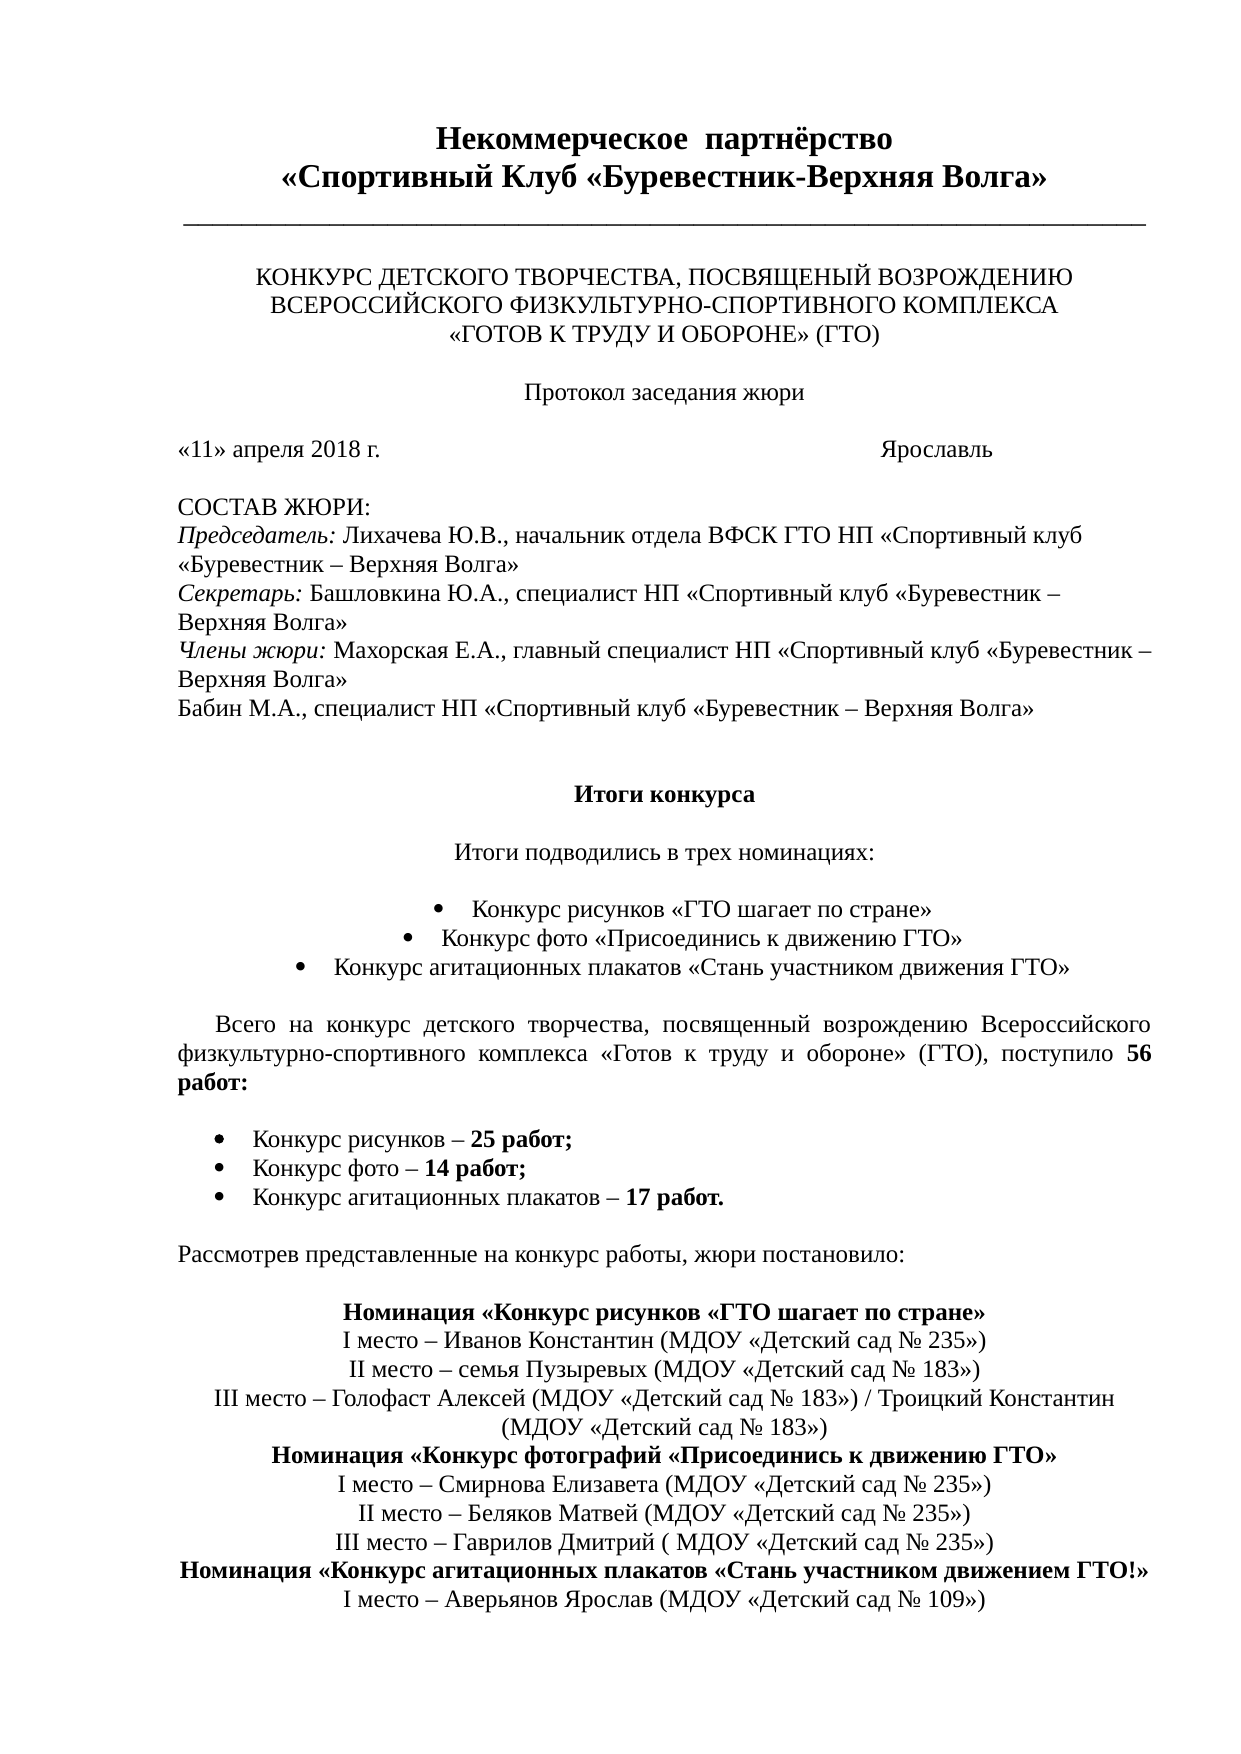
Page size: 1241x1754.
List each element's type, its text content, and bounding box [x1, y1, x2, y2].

text I место – Смирнова Елизавета (МДОУ «Детский сад № 235») [177, 1469, 1152, 1498]
text Номинация «Конкурс агитационных плакатов «Стань участником движением ГТО!» [177, 1556, 1152, 1584]
text II место – Беляков Матвей (МДОУ «Детский сад № 235») [177, 1498, 1152, 1527]
list Конкурс агитационных плакатов «Стань участником движения ГТО» [215, 952, 1152, 981]
text I место – Иванов Константин (МДОУ «Детский сад № 235») [177, 1326, 1152, 1354]
text Некоммерческое партнёрство [177, 118, 1152, 156]
text Протокол заседания жюри [177, 377, 1152, 406]
list Конкурс агитационных плакатов – 17 работ. [215, 1182, 1152, 1211]
list Конкурс фото «Присоединись к движению ГТО» [215, 923, 1152, 952]
text __________________________________________________________________ [177, 195, 1152, 228]
text «ГОТОВ К ТРУДУ И ОБОРОНЕ» (ГТО) [177, 319, 1152, 348]
list Конкурс рисунков «ГТО шагает по стране» [215, 894, 1152, 923]
text СОСТАВ ЖЮРИ: [177, 492, 1152, 521]
text КОНКУРС ДЕТСКОГО ТВОРЧЕСТВА, ПОСВЯЩЕНЫЙ ВОЗРОЖДЕНИЮ ВСЕРОССИЙСКОГО ФИЗКУЛЬТУРНО-СПОРТИВНОГО КОМПЛЕКСА [177, 262, 1152, 319]
text Секретарь: Башловкина Ю.А., специалист НП «Спортивный клуб «Буревестник – Верхняя Волга» [177, 578, 1152, 636]
text II место – семья Пузыревых (МДОУ «Детский сад № 183») [177, 1354, 1152, 1383]
list Конкурс фото – 14 работ; [215, 1153, 1152, 1182]
text Всего на конкурс детского творчества, посвященный возрождению Всероссийского физкультурно-спортивного комплекса «Готов к труду и обороне» (ГТО), поступило 56 работ: [177, 1009, 1152, 1096]
text «11» апреля 2018 г. Ярославль [177, 434, 1152, 463]
text Бабин М.А., специалист НП «Спортивный клуб «Буревестник – Верхняя Волга» [177, 693, 1152, 722]
text Члены жюри: Махорская Е.А., главный специалист НП «Спортивный клуб «Буревестник – Верхняя Волга» [177, 636, 1152, 693]
text I место – Аверьянов Ярослав (МДОУ «Детский сад № 109») [177, 1584, 1152, 1613]
text Председатель: Лихачева Ю.В., начальник отдела ВФСК ГТО НП «Спортивный клуб «Буревестник – Верхняя Волга» [177, 521, 1152, 578]
text Номинация «Конкурс рисунков «ГТО шагает по стране» [177, 1297, 1152, 1326]
text III место – Гаврилов Дмитрий ( МДОУ «Детский сад № 235») [177, 1527, 1152, 1556]
text Рассмотрев представленные на конкурс работы, жюри постановило: [177, 1239, 1152, 1268]
list Конкурс рисунков – 25 работ; [215, 1124, 1152, 1153]
text Номинация «Конкурс фотографий «Присоединись к движению ГТО» [177, 1441, 1152, 1469]
text III место – Голофаст Алексей (МДОУ «Детский сад № 183») / Троицкий Константин (МДОУ «Детский сад № 183») [177, 1383, 1152, 1441]
text Итоги конкурса [177, 779, 1152, 808]
text Итоги подводились в трех номинациях: [177, 837, 1152, 866]
text «Спортивный Клуб «Буревестник-Верхняя Волга» [177, 156, 1152, 195]
